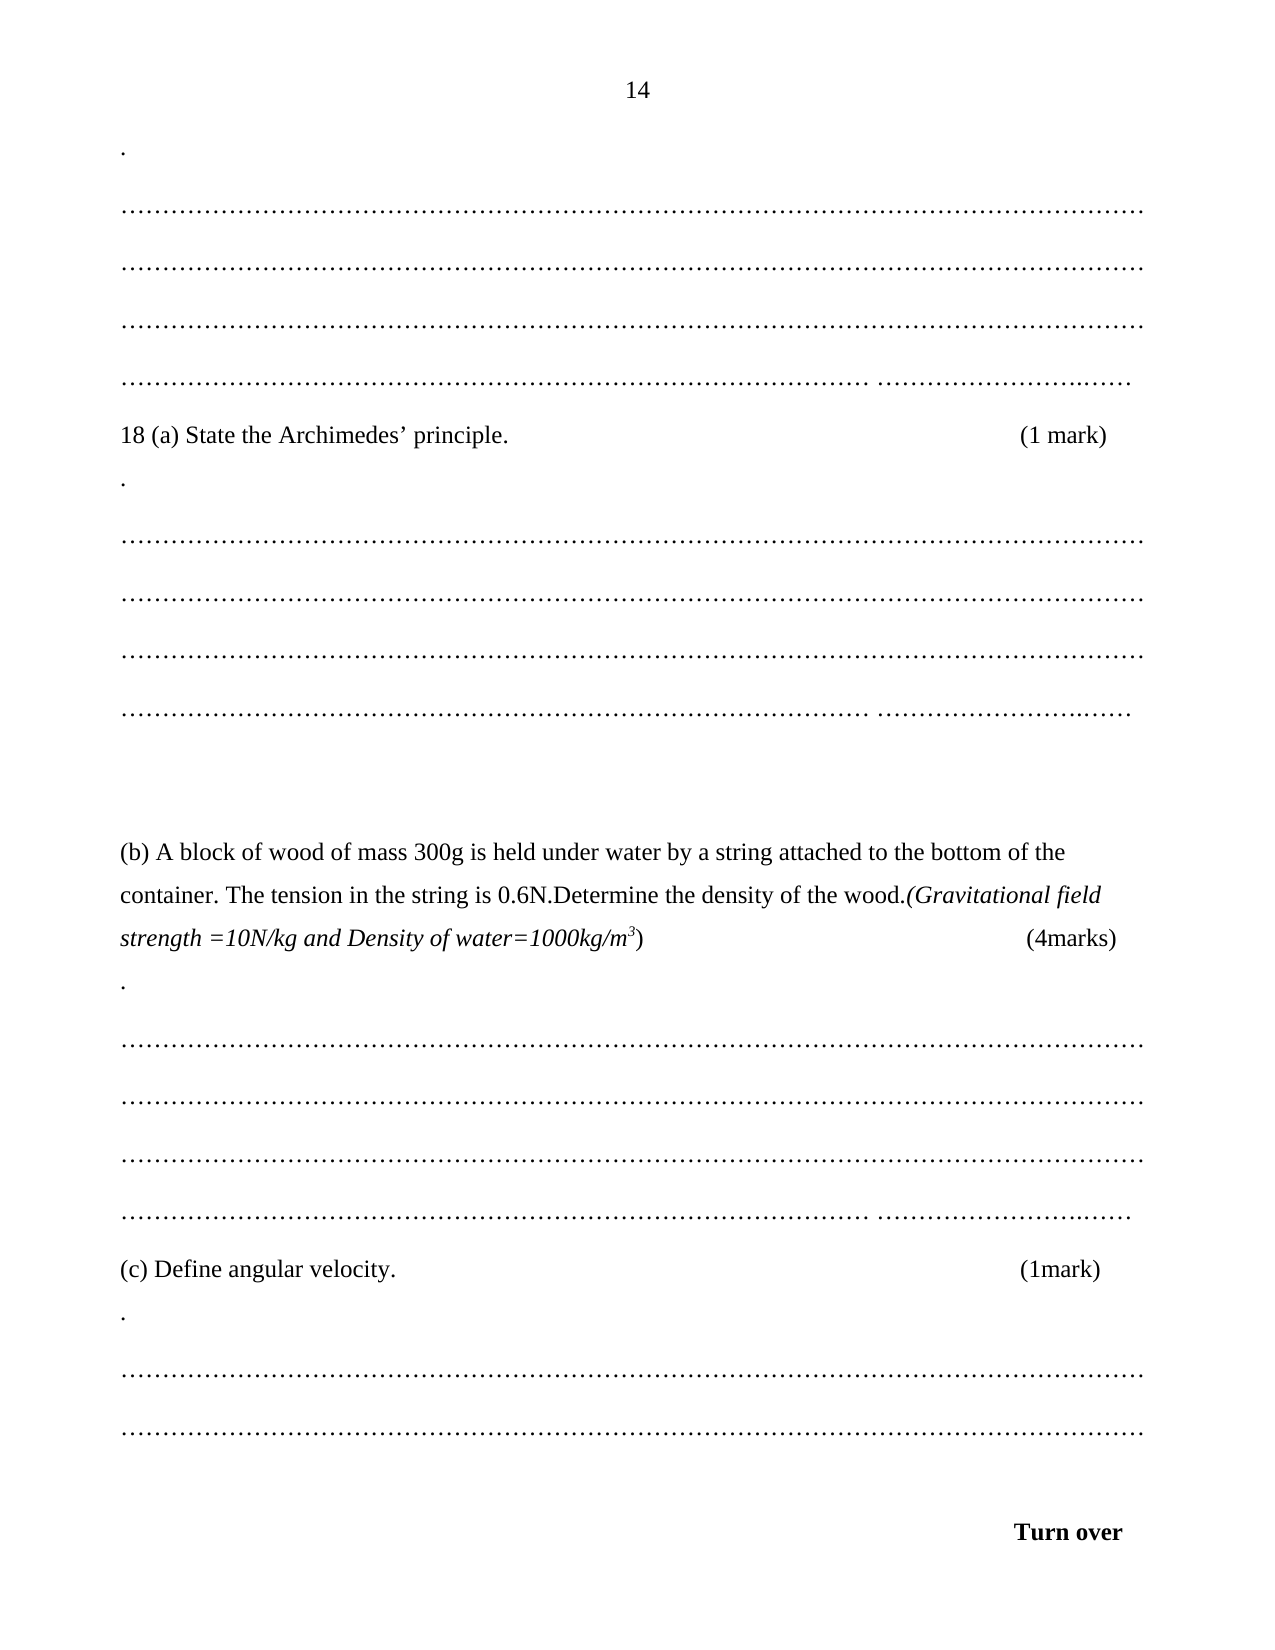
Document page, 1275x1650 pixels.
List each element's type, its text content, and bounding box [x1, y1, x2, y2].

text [120, 132, 1155, 391]
text (c) Define angular velocity. (1mark) [120, 1254, 1155, 1282]
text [120, 1297, 1155, 1441]
text 18 (a) State the Archimedes’ principle. (1 mark) [120, 420, 1155, 449]
text (b) A block of wood of mass 300g is held under water by a string attached to the bottom of the container. The tension in the string is 0.6N.Determine the density of the wood.(Gravitational field strength =10N/kg and Density of water=1000kg/m3) (4marks) [120, 837, 1155, 952]
